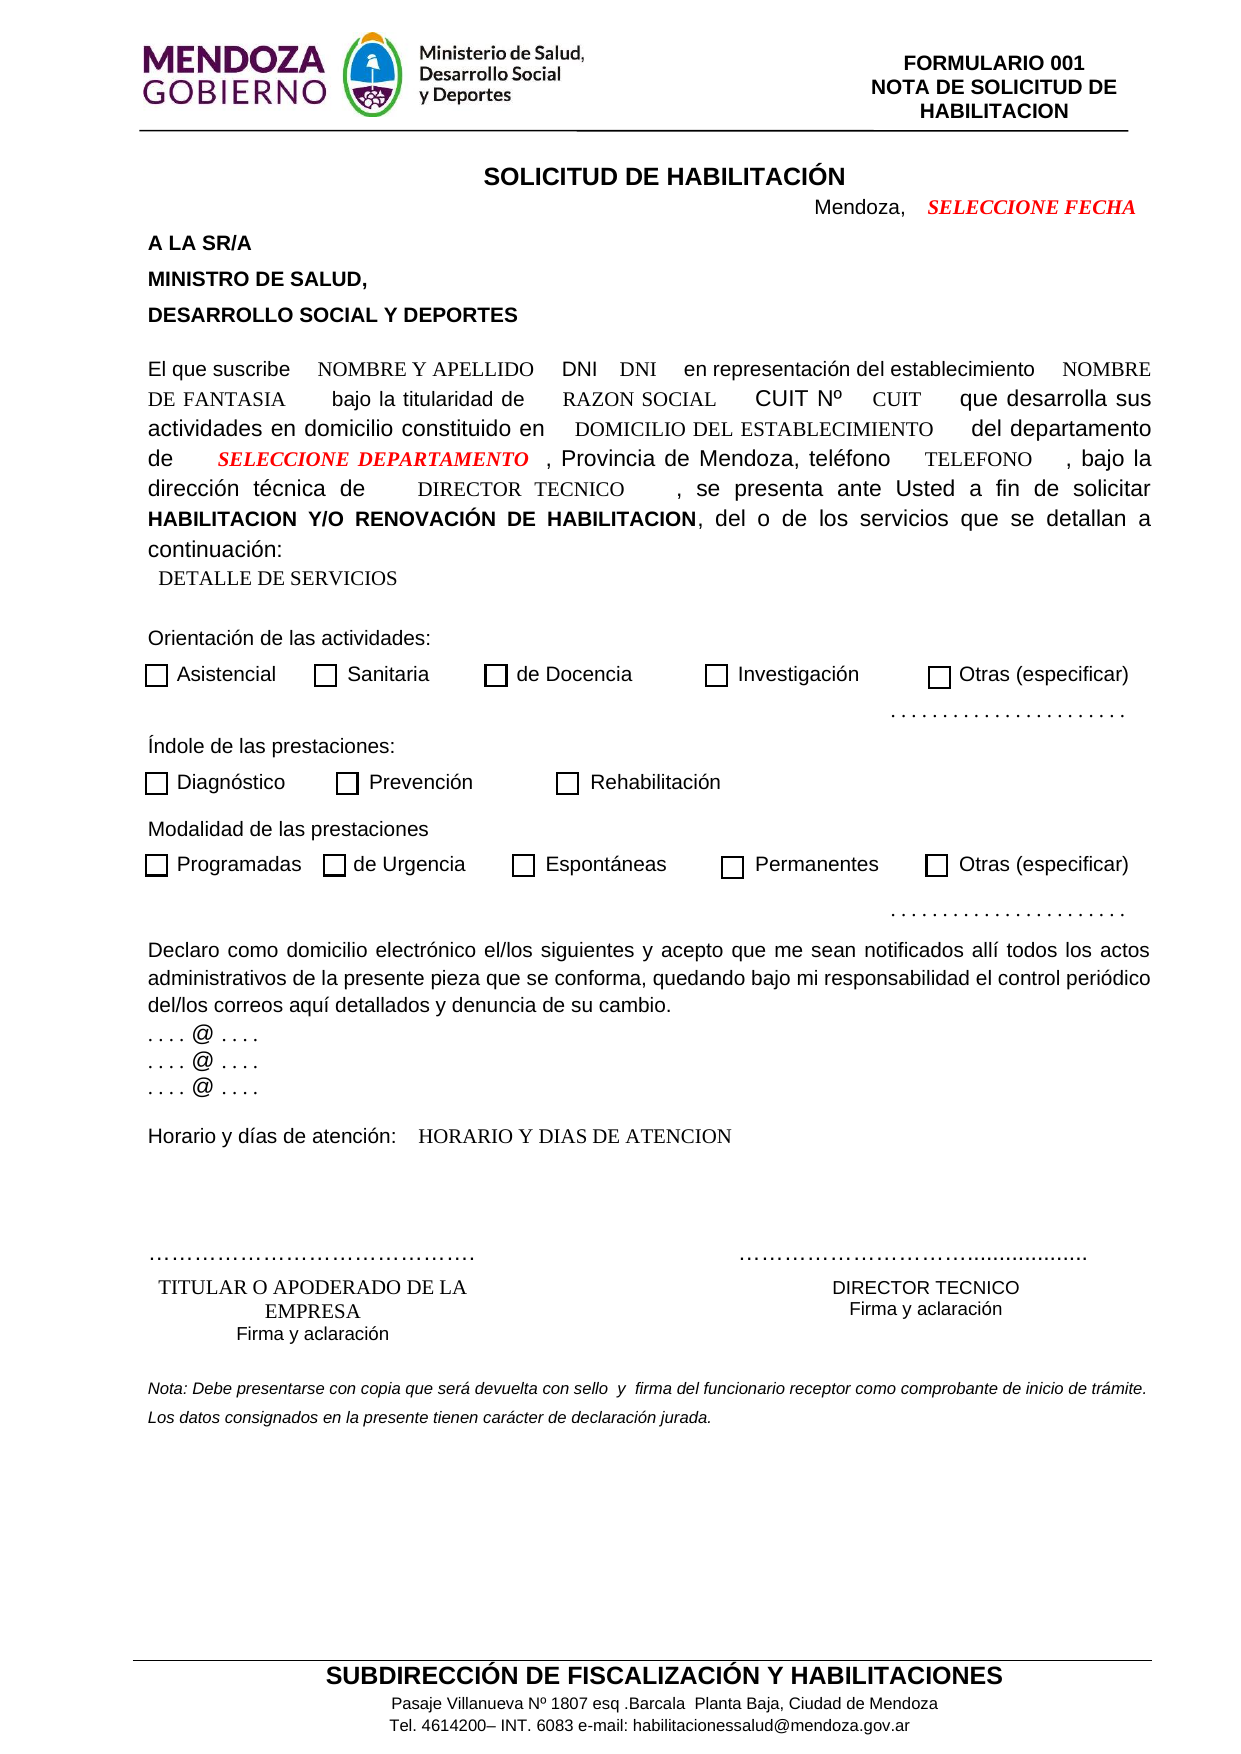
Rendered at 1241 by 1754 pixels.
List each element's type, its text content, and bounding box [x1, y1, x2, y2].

text @ [148, 1020, 1152, 1047]
text Programadas de Urgencia Espontáneas Permanentes Otras (especificar) [543, 852, 720, 876]
text ……………………………………. …………………………................... [148, 1239, 1152, 1265]
text A LA SR/A [148, 231, 1152, 255]
text @ [148, 1073, 1152, 1099]
text SOLICITUD DE HABILITACIÓN [133, 161, 1152, 190]
text Diagnóstico Prevención Rehabilitación [586, 770, 1152, 794]
text Modalidad de las prestaciones [148, 816, 1152, 840]
text Nota: Debe presentarse con copia que será devuelta con sello y firma del funcionario receptor como comprobante de inicio de trámite. Los datos consignados en la presente tienen carácter de declaración jurada. [148, 1379, 1152, 1427]
text Asistencial Sanitaria de Docencia Investigación Otras (especificar) [515, 662, 704, 686]
text MINISTRO DE SALUD, [148, 267, 1152, 291]
text Programadas de Urgencia Espontáneas Permanentes Otras (especificar) [751, 852, 924, 876]
text Declaro como domicilio electrónico el/los siguientes y acepto que me sean notificados allí todos los actos administrativos de la presente pieza que se conforma, quedando bajo mi responsabilidad el control periódico del/los correos aquí detallados y denuncia de su cambio. [148, 938, 1152, 1017]
text Mendoza, [148, 194, 1152, 219]
text @ [148, 1047, 1152, 1073]
text El que suscribe DNI en representación del establecimiento bajo la titularidad de CUIT Nº que desarrolla sus actividades en domicilio constituido en del departamento de , Provincia de Mendoza, teléfono , bajo la dirección técnica de , se presenta ante Usted a fin de solicitar HABILITACION Y/O RENOVACIÓN DE HABILITACION, del o de los servicios que se detallan a continuación: [148, 356, 1152, 562]
picture [143, 32, 584, 117]
text Diagnóstico Prevención Rehabilitación [175, 770, 334, 794]
text Programadas de Urgencia Espontáneas Permanentes Otras (especificar) [956, 852, 1152, 876]
text Orientación de las actividades: [148, 626, 1152, 650]
text Horario y días de atención: [148, 1123, 1094, 1148]
text DESARROLLO SOCIAL Y DEPORTES [148, 303, 1152, 327]
text Diagnóstico Prevención Rehabilitación [366, 770, 555, 794]
text Índole de las prestaciones: [148, 734, 1152, 758]
text Asistencial Sanitaria de Docencia Investigación Otras (especificar) [735, 662, 927, 686]
text Asistencial Sanitaria de Docencia Investigación Otras (especificar) [958, 662, 1152, 686]
